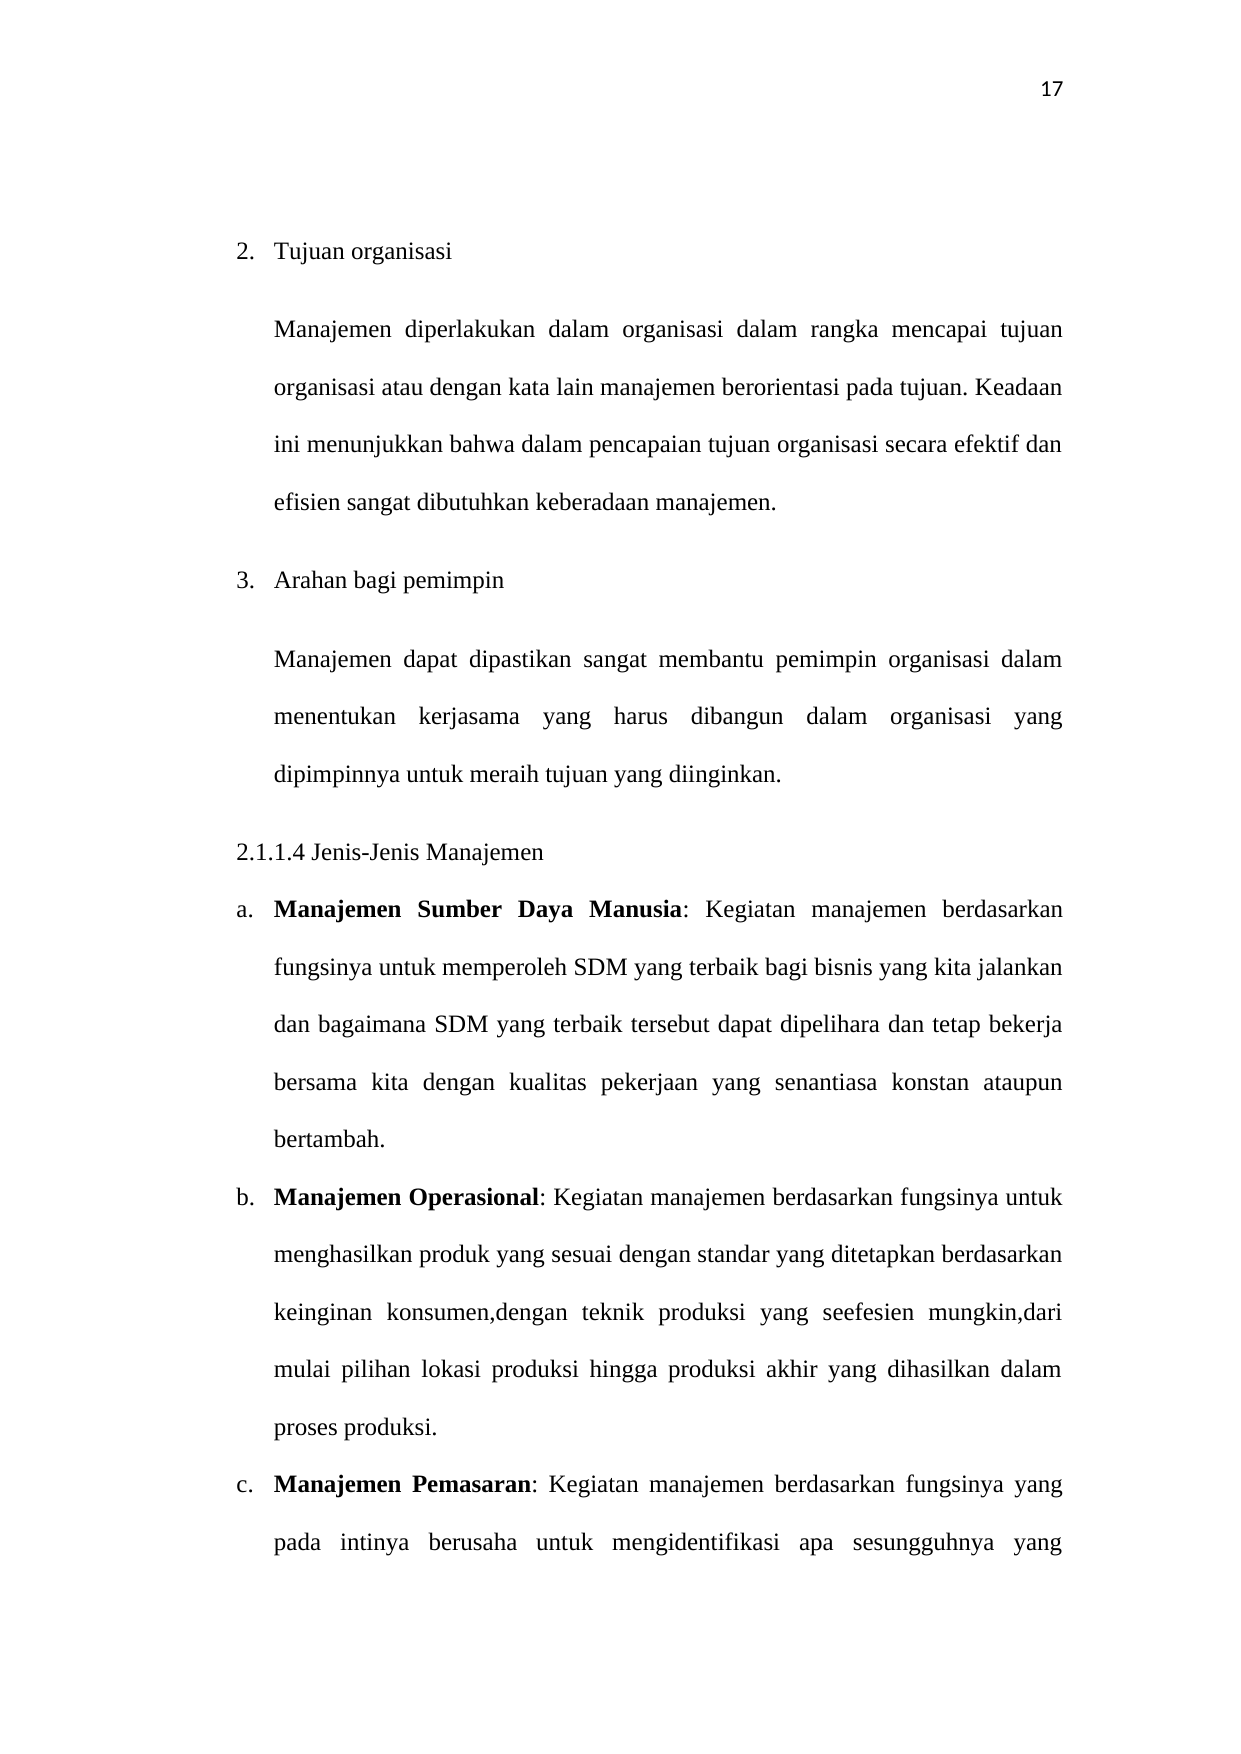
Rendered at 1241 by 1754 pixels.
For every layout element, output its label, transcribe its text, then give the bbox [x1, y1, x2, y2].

list Arahan bagi pemimpin [236, 565, 1063, 594]
text Manajemen dapat dipastikan sangat membantu pemimpin organisasi dalam menentukan kerjasama yang harus dibangun dalam organisasi yang dipimpinnya untuk meraih tujuan yang diinginkan. [274, 644, 1063, 787]
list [236, 1469, 1063, 1556]
text 2.1.1.4 Jenis-Jenis Manajemen [236, 837, 1063, 866]
text Manajemen diperlakukan dalam organisasi dalam rangka mencapai tujuan organisasi atau dengan kata lain manajemen berorientasi pada tujuan. Keadaan ini menunjukkan bahwa dalam pencapaian tujuan organisasi secara efektif dan efisien sangat dibutuhkan keberadaan manajemen. [274, 314, 1063, 516]
list Tujuan organisasi [236, 236, 1063, 265]
list Manajemen Operasional: Kegiatan manajemen berdasarkan fungsinya untuk menghasilkan produk yang sesuai dengan standar yang ditetapkan berdasarkan keinginan konsumen,dengan teknik produksi yang seefesien mungkin,dari mulai pilihan lokasi produksi hingga produksi akhir yang dihasilkan dalam proses produksi. [236, 1182, 1063, 1441]
list Manajemen Sumber Daya Manusia: Kegiatan manajemen berdasarkan fungsinya untuk memperoleh SDM yang terbaik bagi bisnis yang kita jalankan dan bagaimana SDM yang terbaik tersebut dapat dipelihara dan tetap bekerja bersama kita dengan kualitas pekerjaan yang senantiasa konstan ataupun bertambah. [236, 894, 1063, 1153]
